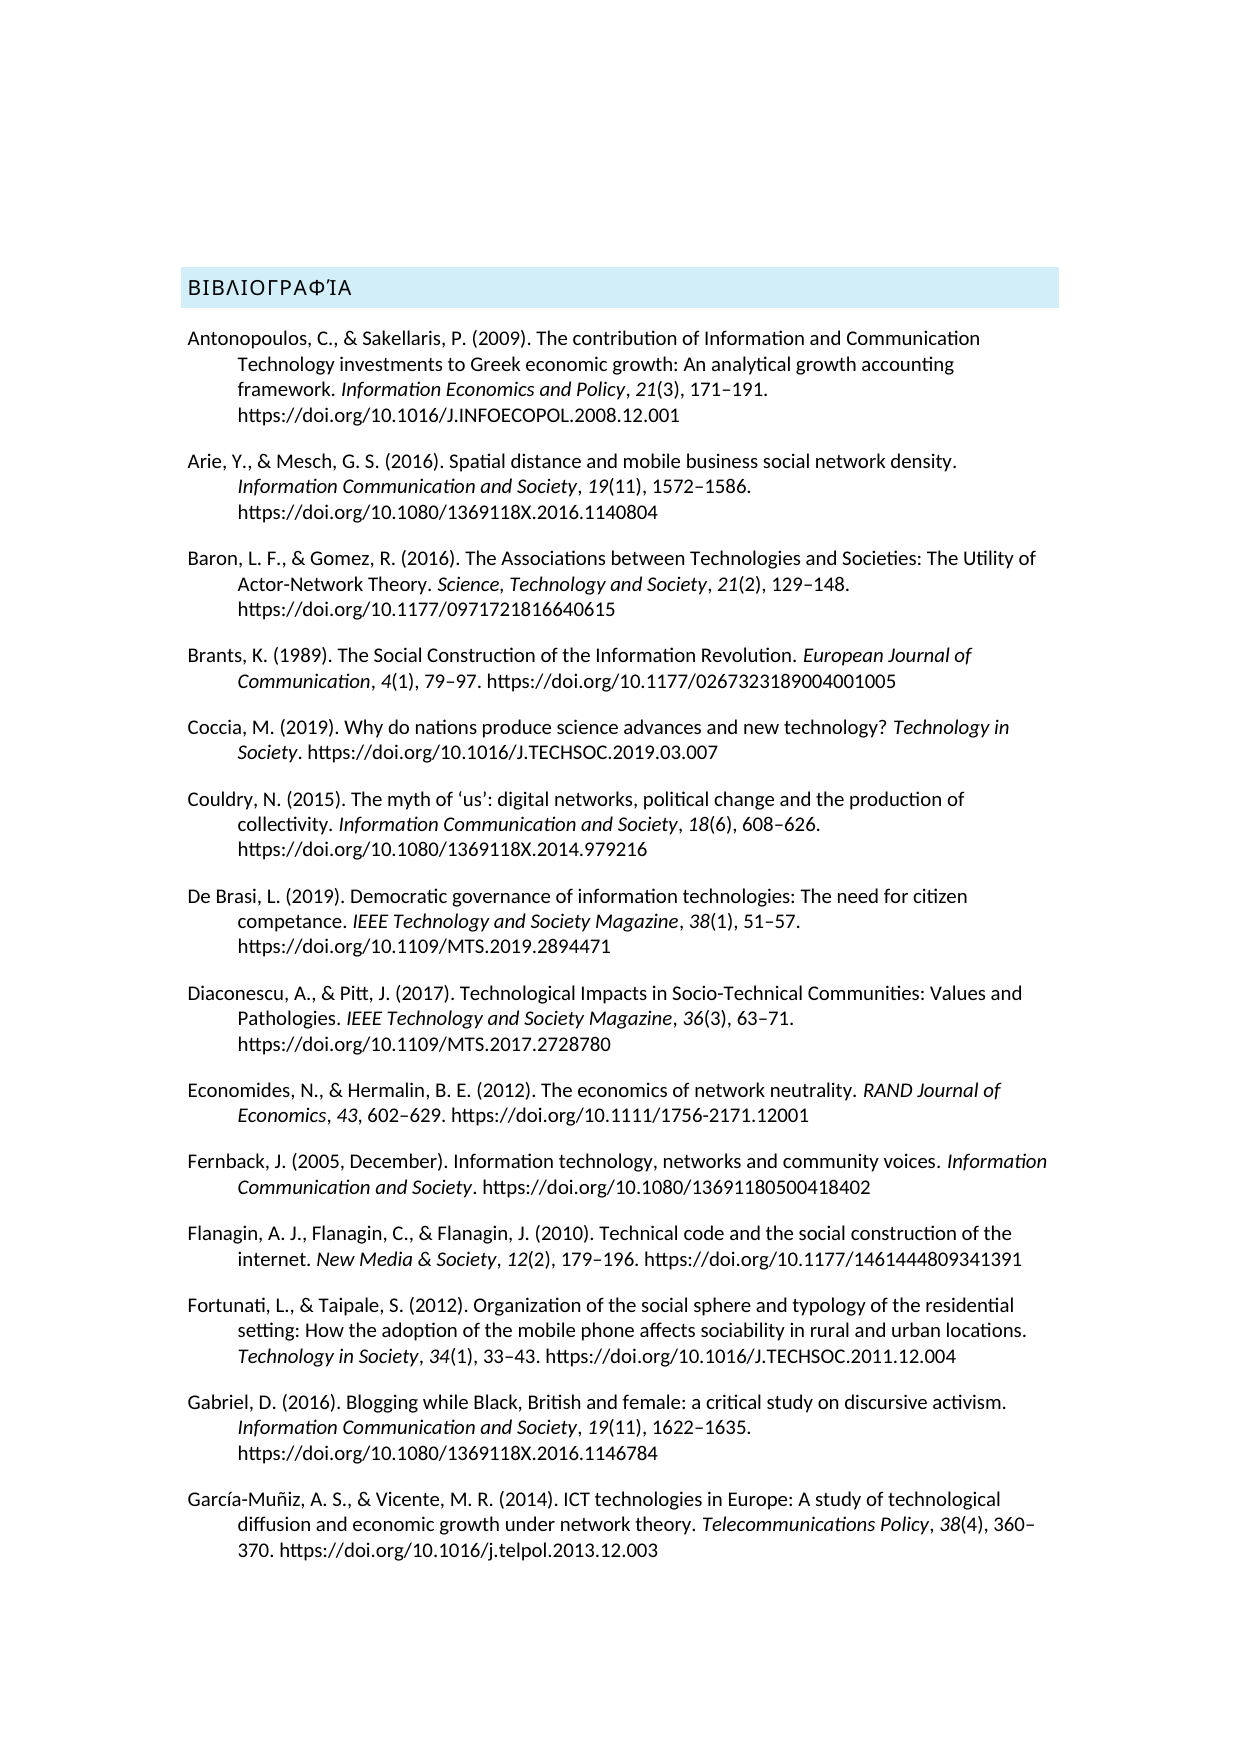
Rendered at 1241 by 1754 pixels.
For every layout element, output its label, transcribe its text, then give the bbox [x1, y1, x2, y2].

text Baron, L. F., & Gomez, R. (2016). The Associations between Technologies and Societies: The Utility of Actor-Network Theory. Science, Technology and Society, 21(2), 129–148. https://doi.org/10.1177/0971721816640615 [187, 545, 1053, 622]
text Antonopoulos, C., & Sakellaris, P. (2009). The contribution of Information and Communication Technology investments to Greek economic growth: An analytical growth accounting framework. Information Economics and Policy, 21(3), 171–191. https://doi.org/10.1016/J.INFOECOPOL.2008.12.001 [187, 323, 1053, 427]
text Fortunati, L., & Taipale, S. (2012). Organization of the social sphere and typology of the residential setting: How the adoption of the mobile phone affects sociability in rural and urban locations. Technology in Society, 34(1), 33–43. https://doi.org/10.1016/J.TECHSOC.2011.12.004 [187, 1292, 1053, 1368]
text Arie, Y., & Mesch, G. S. (2016). Spatial distance and mobile business social network density. Information Communication and Society, 19(11), 1572–1586. https://doi.org/10.1080/1369118X.2016.1140804 [187, 448, 1053, 524]
text Coccia, M. (2019). Why do nations produce science advances and new technology? Technology in Society. https://doi.org/10.1016/J.TECHSOC.2019.03.007 [187, 714, 1053, 765]
text Couldry, N. (2015). The myth of ‘us’: digital networks, political change and the production of collectivity. Information Communication and Society, 18(6), 608–626. https://doi.org/10.1080/1369118X.2014.979216 [187, 786, 1053, 862]
text De Brasi, L. (2019). Democratic governance of information technologies: The need for citizen competance. IEEE Technology and Society Magazine, 38(1), 51–57. https://doi.org/10.1109/MTS.2019.2894471 [187, 883, 1053, 959]
text Gabriel, D. (2016). Blogging while Black, British and female: a critical study on discursive activism. Information Communication and Society, 19(11), 1622–1635. https://doi.org/10.1080/1369118X.2016.1146784 [187, 1389, 1053, 1465]
text Flanagin, A. J., Flanagin, C., & Flanagin, J. (2010). Technical code and the social construction of the internet. New Media & Society, 12(2), 179–196. https://doi.org/10.1177/1461444809341391 [187, 1220, 1053, 1271]
text García-Muñiz, A. S., & Vicente, M. R. (2014). ICT technologies in Europe: A study of technological diffusion and economic growth under network theory. Telecommunications Policy, 38(4), 360–370. https://doi.org/10.1016/j.telpol.2013.12.003 [187, 1486, 1053, 1562]
text Fernback, J. (2005, December). Information technology, networks and community voices. Information Communication and Society. https://doi.org/10.1080/13691180500418402 [187, 1149, 1053, 1199]
subtitle Βιβλιογραφία [188, 274, 1053, 302]
text Brants, K. (1989). The Social Construction of the Information Revolution. European Journal of Communication, 4(1), 79–97. https://doi.org/10.1177/0267323189004001005 [187, 642, 1053, 693]
text Diaconescu, A., & Pitt, J. (2017). Technological Impacts in Socio-Technical Communities: Values and Pathologies. IEEE Technology and Society Magazine, 36(3), 63–71. https://doi.org/10.1109/MTS.2017.2728780 [187, 980, 1053, 1056]
text Economides, N., & Hermalin, B. E. (2012). The economics of network neutrality. RAND Journal of Economics, 43, 602–629. https://doi.org/10.1111/1756-2171.12001 [187, 1077, 1053, 1128]
